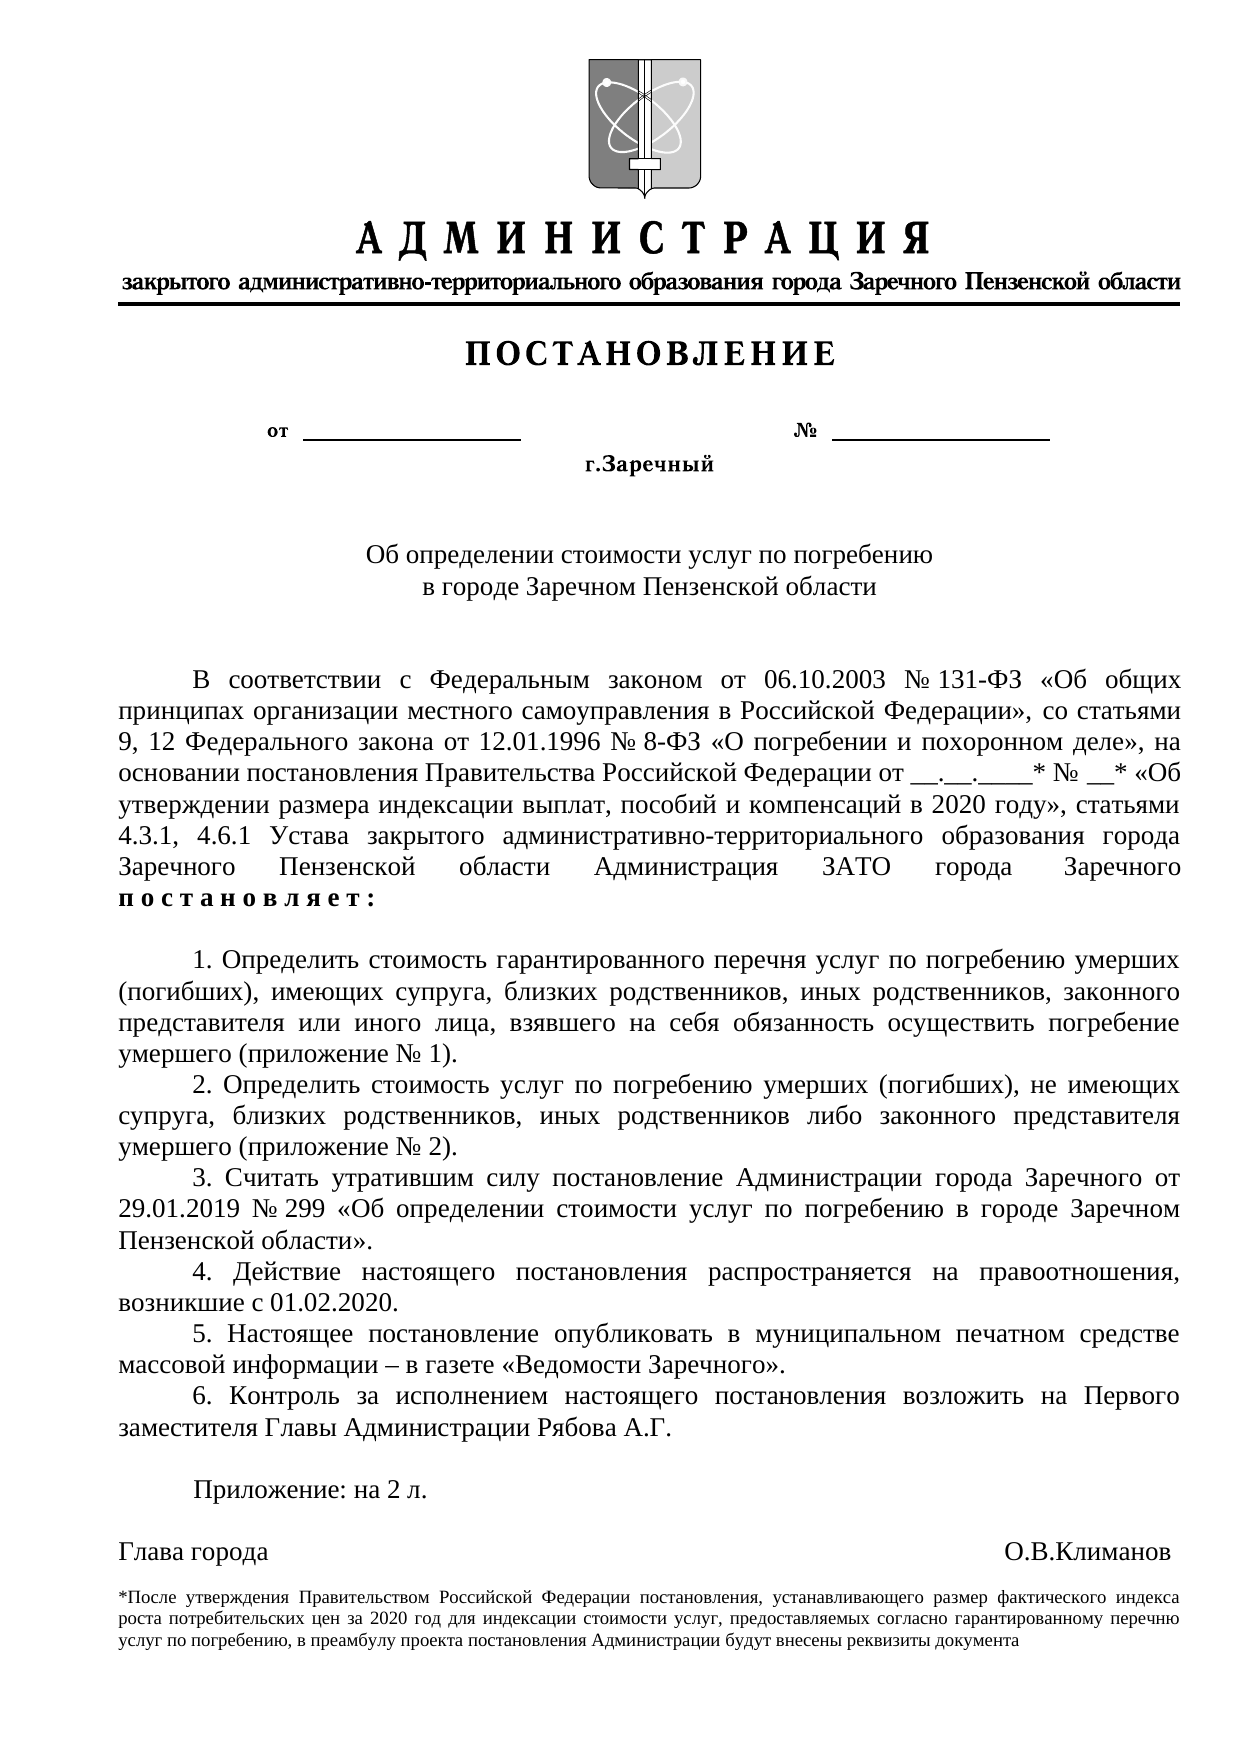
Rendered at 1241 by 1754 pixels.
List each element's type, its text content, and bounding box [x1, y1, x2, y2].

text 2. определить стоимость услуг по погребению умерших (погибших), не имеющих супруга, близких родственников, иных родственников либо законного представителя умершего (приложение № 2). [118, 1068, 1181, 1161]
text 4. Действие настоящего постановления распространяется на правоотношения, возникшие с 01.02.2020. [118, 1255, 1181, 1317]
text 6. Контроль за исполнением настоящего постановления возложить на Первого заместителя Главы Администрации Рябова А.Г. [118, 1379, 1181, 1442]
text в городе Заречном Пензенской области [118, 570, 1181, 601]
text 1. определить стоимость гарантированного перечня услуг по погребению умерших (погибших), имеющих супруга, близких родственников, иных родственников, законного представителя или иного лица, взявшего на себя обязанность осуществить погребение умершего (приложение № 1). [118, 943, 1181, 1068]
text Глава города О.В.Климанов [118, 1535, 1181, 1566]
text 3. Считать утратившим силу постановление Администрации города Заречного от 29.01.2019 № 299 «Об определении стоимости услуг по погребению в городе Заречном Пензенской области». [118, 1161, 1181, 1255]
text Приложение: на 2 л. [118, 1473, 1181, 1504]
text В соответствии с Федеральным законом от 06.10.2003 № 131-ФЗ «Об общих принципах организации местного самоуправления в Российской Федерации», со статьями 9, 12 Федерального закона от 12.01.1996 № 8-ФЗ «О погребении и похоронном деле», на основании постановления Правительства Российской Федерации от __.__.____* № __* «Об утверждении размера индексации выплат, пособий и компенсаций в 2020 году», статьями 4.3.1, 4.6.1 Устава закрытого административно-территориального образования города Заречного Пензенской области Администрация ЗАТО города Заречного п о с т а н о в л я е т : [118, 663, 1181, 912]
text Об определении стоимости услуг по погребению [118, 538, 1181, 570]
text 5. Настоящее постановление опубликовать в муниципальном печатном средстве массовой информации – в газете «Ведомости Заречного». [118, 1317, 1181, 1379]
text *После утверждения Правительством Российской Федерации постановления, устанавливающего размер фактического индекса роста потребительских цен за 2020 год для индексации стоимости услуг, предоставляемых согласно гарантированному перечню услуг по погребению, в преамбулу проекта постановления Администрации будут внесены реквизиты документа [118, 1586, 1181, 1650]
